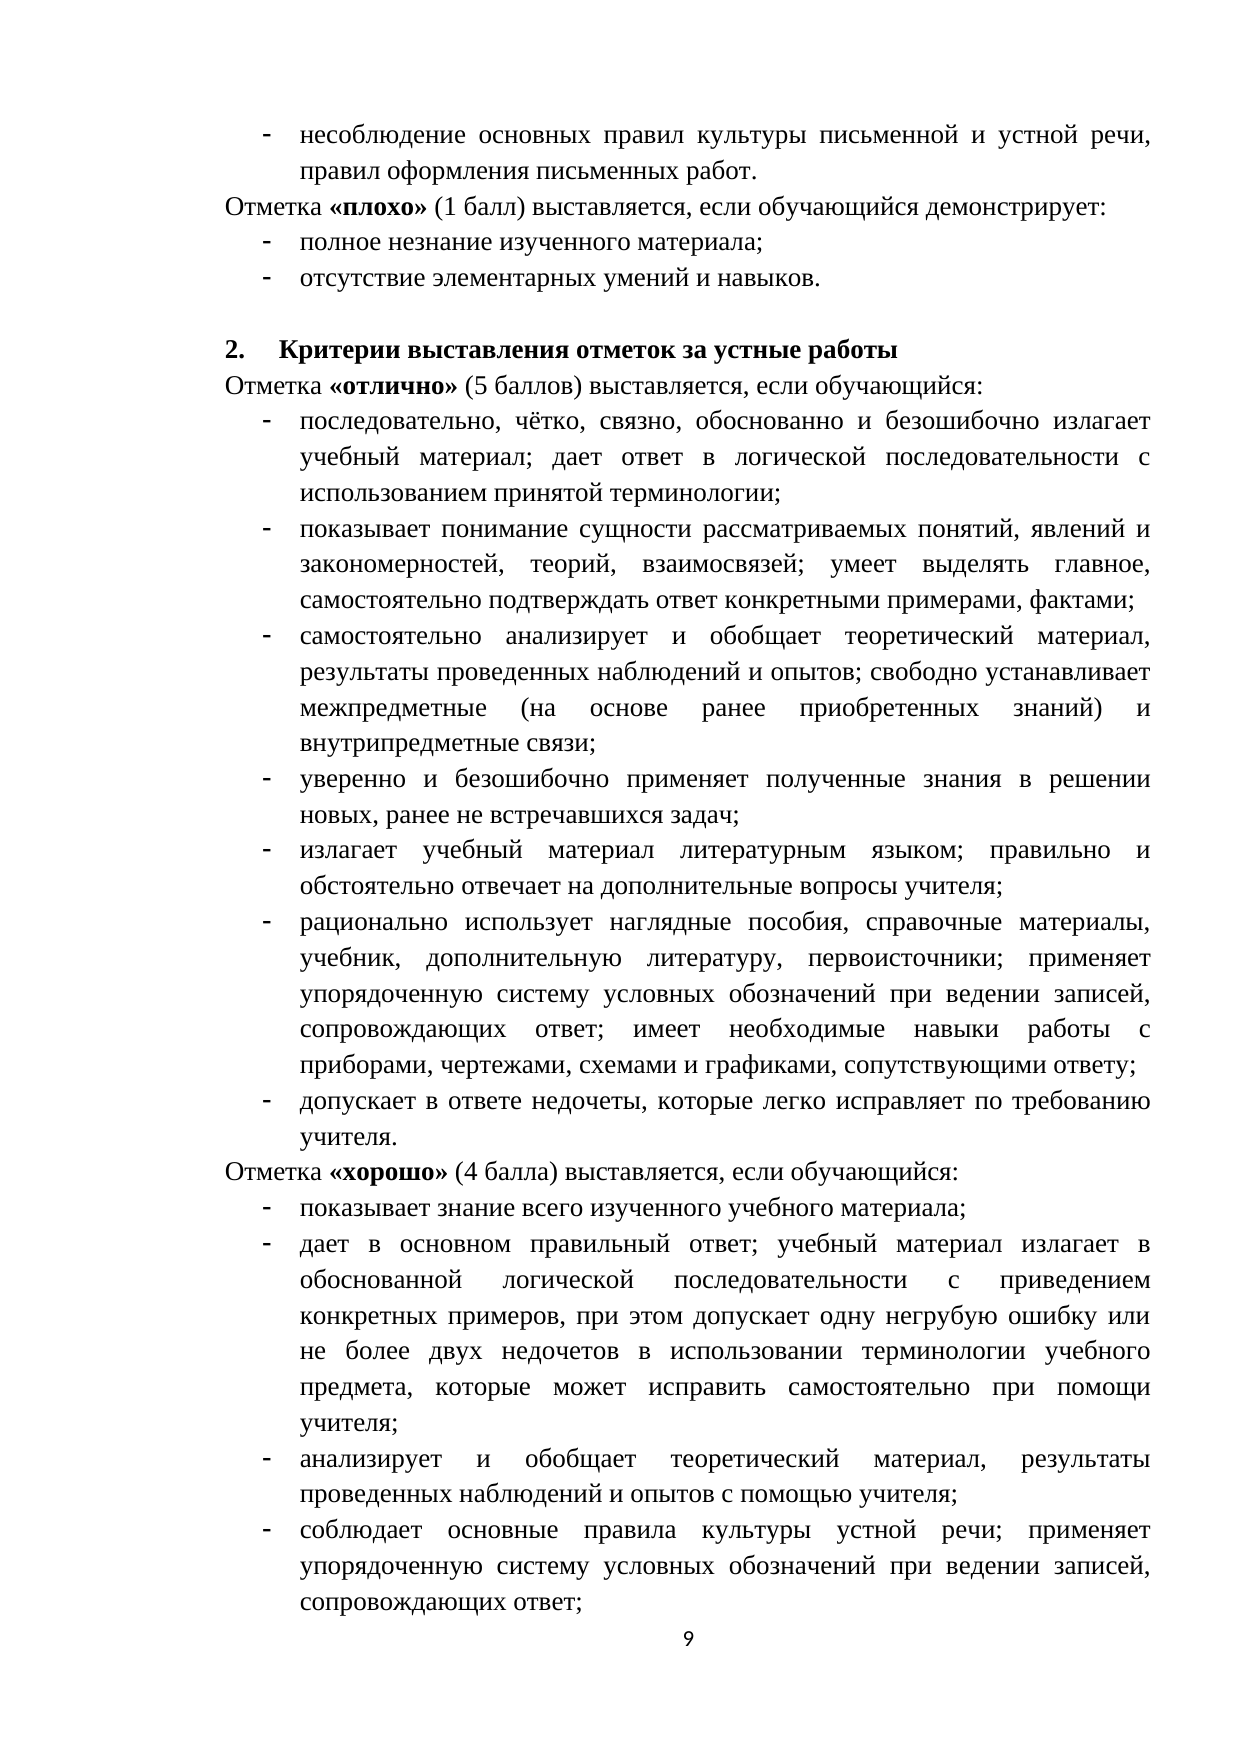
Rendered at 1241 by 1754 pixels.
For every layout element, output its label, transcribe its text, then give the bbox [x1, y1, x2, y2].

list отсутствие элементарных умений и навыков. [262, 261, 1152, 293]
list показывает понимание сущности рассматриваемых понятий, явлений и закономерностей, теорий, взаимосвязей; умеет выделять главное, самостоятельно подтверждать ответ конкретными примерами, фактами; [262, 512, 1152, 614]
text Отметка «отлично» (5 баллов) выставляется, если обучающийся: [224, 369, 1152, 400]
list допускает в ответе недочеты, которые легко исправляет по требованию учителя. [262, 1084, 1152, 1151]
list полное незнание изученного материала; [262, 225, 1152, 257]
text 2. Критерии выставления отметок за устные работы [224, 333, 1152, 364]
list соблюдает основные правила культуры устной речи; применяет упорядоченную систему условных обозначений при ведении записей, сопровождающих ответ; [262, 1513, 1152, 1616]
list анализирует и обобщает теоретический материал, результаты проведенных наблюдений и опытов с помощью учителя; [262, 1442, 1152, 1509]
list самостоятельно анализирует и обобщает теоретический материал, результаты проведенных наблюдений и опытов; свободно устанавливает межпредметные (на основе ранее приобретенных знаний) и внутрипредметные связи; [262, 619, 1152, 757]
list уверенно и безошибочно применяет полученные знания в решении новых, ранее не встречавшихся задач; [262, 762, 1152, 829]
list последовательно, чётко, связно, обоснованно и безошибочно излагает учебный материал; дает ответ в логической последовательности с использованием принятой терминологии; [262, 404, 1152, 507]
list дает в основном правильный ответ; учебный материал излагает в обоснованной логической последовательности с приведением конкретных примеров, при этом допускает одну негрубую ошибку или не более двух недочетов в использовании терминологии учебного предмета, которые может исправить самостоятельно при помощи учителя; [262, 1227, 1152, 1437]
list показывает знание всего изученного учебного материала; [262, 1191, 1152, 1222]
list излагает учебный материал литературным языком; правильно и обстоятельно отвечает на дополнительные вопросы учителя; [262, 834, 1152, 901]
list несоблюдение основных правил культуры письменной и устной речи, правил оформления письменных работ. [262, 118, 1152, 185]
list рационально использует наглядные пособия, справочные материалы, учебник, дополнительную литературу, первоисточники; применяет упорядоченную систему условных обозначений при ведении записей, сопровождающих ответ; имеет необходимые навыки работы с приборами, чертежами, схемами и графиками, сопутствующими ответу; [262, 905, 1152, 1079]
text Отметка «плохо» (1 балл) выставляется, если обучающийся демонстрирует: [224, 190, 1152, 221]
text Отметка «хорошо» (4 балла) выставляется, если обучающийся: [224, 1156, 1152, 1187]
